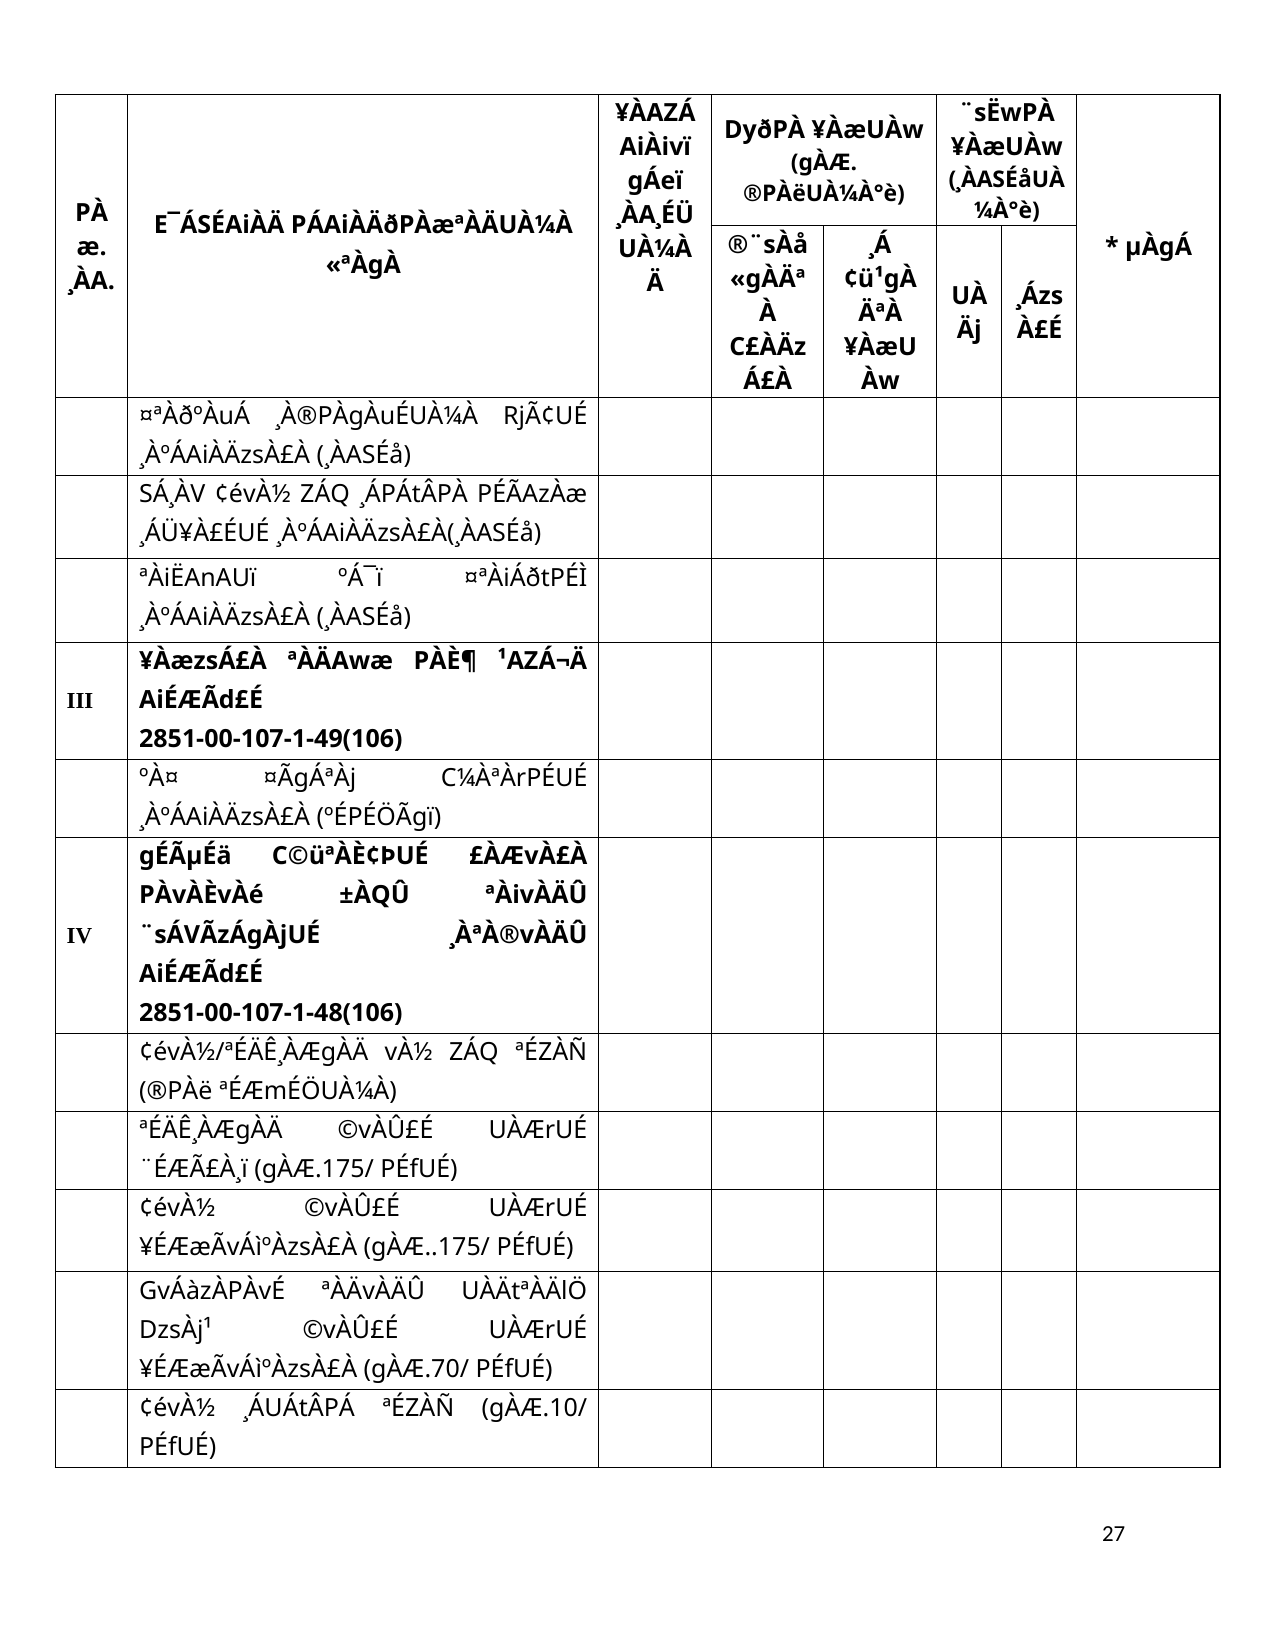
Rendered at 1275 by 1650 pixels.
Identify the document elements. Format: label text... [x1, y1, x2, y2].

table_cell UÀÄj [937, 226, 1001, 397]
table_cell ¥ÀæzsÁ£À ªÀÄAwæ PÀÈ¶ ¹AZÁ¬Ä AiÉÆÃd£É 2851-00-107-1-49(106) [128, 643, 598, 759]
table_cell [1077, 1272, 1219, 1388]
table_cell [712, 838, 823, 1033]
table_cell [599, 1190, 711, 1271]
table_cell [599, 1034, 711, 1111]
table_cell [56, 1390, 127, 1467]
table_cell [712, 760, 823, 837]
table_cell [1077, 476, 1219, 558]
table_cell [937, 838, 1001, 1033]
table_cell [1077, 1190, 1219, 1271]
table_header E¯ÁSÉAiÀÄ PÁAiÀÄðPÀæªÀÄUÀ¼À «ªÀgÀ [128, 95, 598, 397]
table_cell [824, 760, 936, 837]
table_cell [937, 1034, 1001, 1111]
table_cell [712, 1272, 823, 1388]
table_cell [937, 1272, 1001, 1388]
table_cell [937, 559, 1001, 642]
table_cell [599, 559, 711, 642]
table_cell [712, 1034, 823, 1111]
table_cell [56, 1034, 127, 1111]
table_cell [1077, 1390, 1219, 1467]
table_cell [937, 760, 1001, 837]
table_cell [937, 643, 1001, 759]
table_cell ¢évÀ½/ªÉÄÊ¸ÀÆgÀÄ vÀ½ ZÁQ ªÉZÀÑ (®PÀë ªÉÆmÉÖUÀ¼À) [128, 1034, 598, 1111]
table_cell [599, 838, 711, 1033]
table_header DyðPÀ ¥ÀæUÀw (gÀÆ. ®PÀëUÀ¼À°è) [712, 95, 936, 225]
table_cell [824, 476, 936, 558]
table_cell [1002, 1272, 1076, 1388]
table_cell [712, 1112, 823, 1189]
table_header ¨sËwPÀ ¥ÀæUÀw (¸ÀASÉåUÀ¼À°è) [937, 95, 1076, 225]
table_cell ªÉÄÊ¸ÀÆgÀÄ ©vÀÛ£É UÀÆrUÉ ¨ÉÆÃ£À¸ï (gÀÆ.175/ PÉfUÉ) [128, 1112, 598, 1189]
table_cell [1002, 559, 1076, 642]
table_header PÀæ. ¸ÀA. [56, 95, 127, 397]
table_cell [824, 398, 936, 475]
table_cell IV [56, 838, 127, 1033]
table_cell [56, 1112, 127, 1189]
table_cell [937, 1112, 1001, 1189]
table_cell GvÁàzÀPÀvÉ ªÀÄvÀÄÛ UÀÄtªÀÄlÖ DzsÀj¹ ©vÀÛ£É UÀÆrUÉ ¥ÉÆæÃvÁìºÀzsÀ£À (gÀÆ.70/ PÉfUÉ) [128, 1272, 598, 1388]
table_cell [1077, 1112, 1219, 1189]
table_cell [56, 760, 127, 837]
table_cell [1077, 838, 1219, 1033]
table_cell [56, 476, 127, 558]
table_cell [1002, 1034, 1076, 1111]
table_cell [56, 1272, 127, 1388]
table_cell [824, 1390, 936, 1467]
table_cell [1002, 838, 1076, 1033]
table_cell [937, 476, 1001, 558]
table_cell [1002, 1112, 1076, 1189]
table_cell [937, 1390, 1001, 1467]
table_cell [56, 398, 127, 475]
table_cell [824, 1112, 936, 1189]
table_cell [56, 559, 127, 642]
table_cell gÉÃµÉä ºÀÄ¼ÀÄ ¸ÁPÁtÂPÉ (¸ÀÄzsÁjvÀ ªÀiËAmÉÃd¸ïUÀ¼ÀÄ ¸ÉÃjzÀAvÉ), ¸À®PÀgÀuÉ, »¥ÀÄà£ÉÃgÀ¼É vÉÆÃl ¤ªÀðºÀuÁ ¸À®PÀgÀuÉUÀ¼À RjÃ¢UÉ ¸ÀºÁAiÀÄzsÀ£À (¸ÀASÉå) [128, 398, 598, 475]
table_header ¥ÀAZÁAiÀivï gÁeï ¸ÀA¸ÉÜUÀ¼ÀÄ [599, 95, 711, 397]
table_cell [712, 476, 823, 558]
table_cell [712, 1390, 823, 1467]
table_cell ¢évÀ½ ¸ÁUÁtÂPÁ ªÉZÀÑ (gÀÆ.10/ PÉfUÉ) [128, 1390, 598, 1467]
table_cell [1002, 1190, 1076, 1271]
table_cell ®¨sÀå«gÀÄªÀ C£ÀÄzÁ£À [712, 226, 823, 397]
table_cell ºÀ¤ ¤ÃgÁªÀj C¼ÀªÀrPÉUÉ ¸ÀºÁAiÀÄzsÀ£À (ºÉPÉÖÃgï) [128, 760, 598, 837]
table_cell [824, 1190, 936, 1271]
table_cell [599, 476, 711, 558]
table_cell [824, 838, 936, 1033]
table_cell III [56, 643, 127, 759]
table_cell [599, 1112, 711, 1189]
table_cell [824, 559, 936, 642]
table_cell [599, 1390, 711, 1467]
table_cell gÉÃµÉä C©üªÀÈ¢ÞUÉ £ÀÆvÀ£À PÀvÀÈvÀé ±ÀQÛ ªÀivÀÄÛ ¨sÁVÃzÁgÀjUÉ ¸ÀªÀ®vÀÄÛ AiÉÆÃd£É 2851-00-107-1-48(106) [128, 838, 598, 1033]
table_cell [1002, 1390, 1076, 1467]
table_cell [937, 398, 1001, 475]
table_cell [1077, 1034, 1219, 1111]
table_cell [1077, 643, 1219, 759]
table_cell [824, 1034, 936, 1111]
table_cell ªÀiËAnAUï ºÁ¯ï ¤ªÀiÁðtPÉÌ ¸ÀºÁAiÀÄzsÀ£À (¸ÀASÉå) [128, 559, 598, 642]
table_cell [1077, 398, 1219, 475]
table_cell ¸ÁzsÀ£É [1002, 226, 1076, 397]
table_cell [1077, 559, 1219, 642]
table_cell [712, 1190, 823, 1271]
table_cell [599, 643, 711, 759]
table_cell [824, 1272, 936, 1388]
table_cell SÁ¸ÀV ¢évÀ½ ZÁQ ¸ÁPÁtÂPÀ PÉÃAzÀæ ¸ÁÜ¥À£ÉUÉ ¸ÀºÁAiÀÄzsÀ£À(¸ÀASÉå) [128, 476, 598, 558]
table_cell [1002, 476, 1076, 558]
table_cell [1002, 760, 1076, 837]
table_cell [824, 643, 936, 759]
table_cell [1002, 398, 1076, 475]
table_cell ¢évÀ½ ©vÀÛ£É UÀÆrUÉ ¥ÉÆæÃvÁìºÀzsÀ£À (gÀÆ..175/ PÉfUÉ) [128, 1190, 598, 1271]
table_cell [599, 398, 711, 475]
table_header * µÀgÁ [1077, 95, 1219, 397]
table_cell [937, 1190, 1001, 1271]
table_cell [1077, 760, 1219, 837]
table_cell [599, 1272, 711, 1388]
table_cell [712, 643, 823, 759]
table_cell [712, 398, 823, 475]
table_cell ¸Á¢ü¹gÀÄªÀ ¥ÀæUÀw [824, 226, 936, 397]
table_cell [599, 760, 711, 837]
table_cell [56, 1190, 127, 1271]
table_cell [712, 559, 823, 642]
table_cell [1002, 643, 1076, 759]
